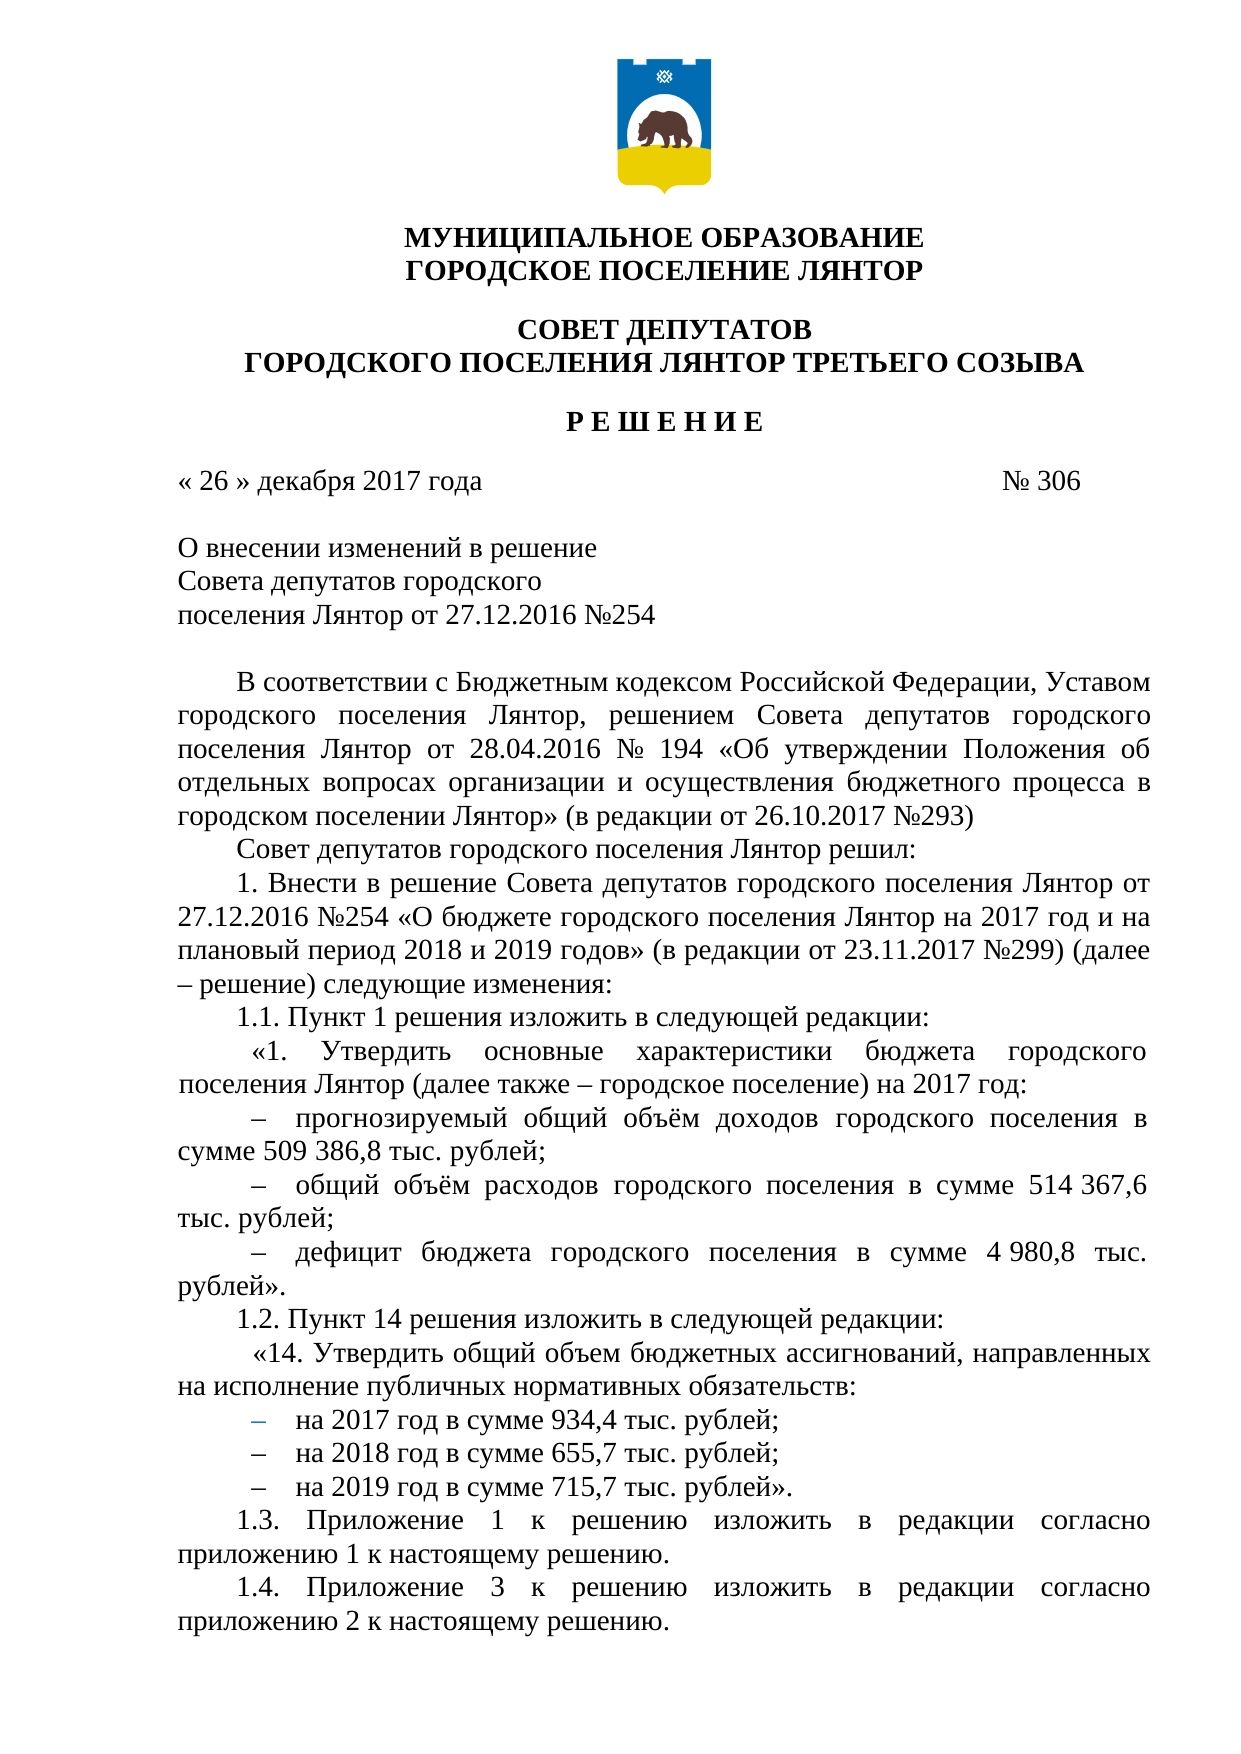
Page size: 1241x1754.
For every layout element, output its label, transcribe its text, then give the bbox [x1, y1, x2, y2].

list на 2017 год в сумме 934,4 тыс. рублей; [177, 1402, 1152, 1435]
text Совета депутатов городского [177, 563, 1152, 597]
text ГОРОДСКОГО ПОСЕЛЕНИЯ ЛЯНТОР ТРЕТЬЕГО СОЗЫВА [177, 346, 1152, 379]
text ГОРОДСКОЕ ПОСЕЛЕНИЕ ЛЯНТОР [177, 253, 1152, 287]
text СОВЕТ ДЕПУТАТОВ [177, 312, 1152, 346]
text 1. Внести в решение Совета депутатов городского поселения Лянтор от 27.12.2016 №254 «О бюджете городского поселения Лянтор на 2017 год и на плановый период 2018 и 2019 годов» (в редакции от 23.11.2017 №299) (далее – решение) следующие изменения: [177, 865, 1152, 999]
text 1.4. Приложение 3 к решению изложить в редакции согласно приложению 2 к настоящему решению. [177, 1569, 1152, 1637]
text « 26 » декабря 2017 года № 306 [177, 463, 1152, 496]
text «14. Утвердить общий объем бюджетных ассигнований, направленных на исполнение публичных нормативных обязательств: [177, 1335, 1152, 1402]
text МУНИЦИПАЛЬНОЕ ОБРАЗОВАНИЕ [177, 220, 1152, 253]
text В соответствии с Бюджетным кодексом Российской Федерации, Уставом городского поселения Лянтор, решением Совета депутатов городского поселения Лянтор от 28.04.2016 № 194 «Об утверждении Положения об отдельных вопросах организации и осуществления бюджетного процесса в городском поселении Лянтор» (в редакции от 26.10.2017 №293) [177, 664, 1152, 832]
text 1.3. Приложение 1 к решению изложить в редакции согласно приложению 1 к настоящему решению. [177, 1502, 1152, 1569]
list прогнозируемый общий объём доходов городского поселения в сумме 509 386,8 тыс. рублей; [177, 1100, 1147, 1167]
list на 2019 год в сумме 715,7 тыс. рублей». [177, 1469, 1152, 1502]
list общий объём расходов городского поселения в сумме 514 367,6 тыс. рублей; [177, 1167, 1147, 1234]
text 1.1. Пункт 1 решения изложить в следующей редакции: [177, 999, 1152, 1033]
text Совет депутатов городского поселения Лянтор решил: [177, 832, 1152, 865]
text поселения Лянтор от 27.12.2016 №254 [177, 597, 1152, 630]
text О внесении изменений в решение [177, 530, 1152, 563]
text «1. Утвердить основные характеристики бюджета городского поселения Лянтор (далее также – городское поселение) на 2017 год: [179, 1033, 1147, 1100]
text 1.2. Пункт 14 решения изложить в следующей редакции: [177, 1301, 1152, 1335]
list дефицит бюджета городского поселения в сумме 4 980,8 тыс. рублей». [177, 1234, 1147, 1301]
text Р Е Ш Е Н И Е [177, 404, 1152, 438]
list на 2018 год в сумме 655,7 тыс. рублей; [177, 1435, 1152, 1469]
